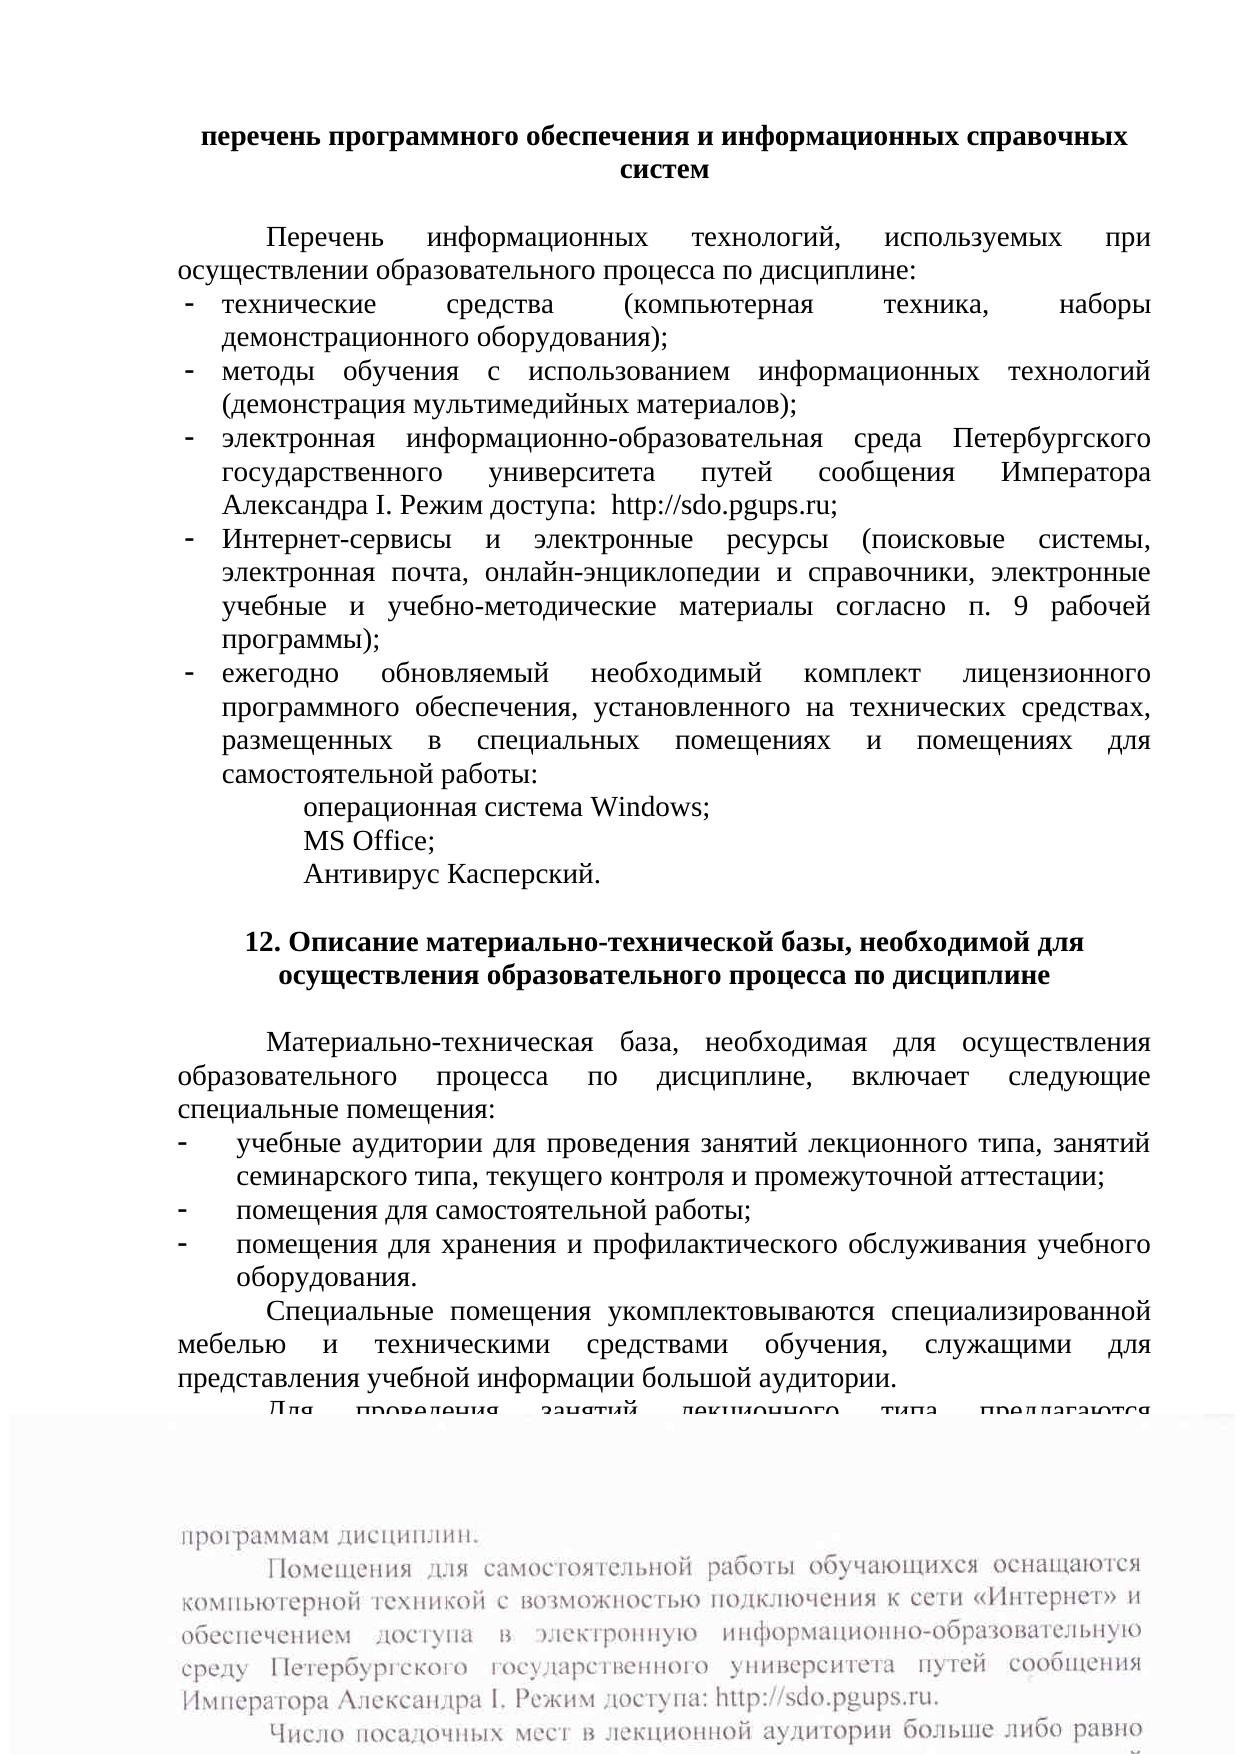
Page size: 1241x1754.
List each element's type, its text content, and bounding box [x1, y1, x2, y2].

text MS Office; [251, 823, 1152, 857]
list ежегодно обновляемый необходимый комплект лицензионного программного обеспечения, установленного на технических средствах, размещенных в специальных помещениях и помещениях для самостоятельной работы: [184, 655, 1152, 789]
list электронная информационно-образовательная среда Петербургского государственного университета путей сообщения Императора Александра I. Режим доступа: http://sdo.pgups.ru; [184, 420, 1152, 521]
picture [9, 1414, 1235, 1754]
list учебные аудитории для проведения занятий лекционного типа, занятий семинарского типа, текущего контроля и промежуточной аттестации; [177, 1125, 1152, 1192]
list Интернет-сервисы и электронные ресурсы (поисковые системы, электронная почта, онлайн-энциклопедии и справочники, электронные учебные и учебно-методические материалы согласно п. 9 рабочей программы); [184, 521, 1152, 655]
list методы обучения с использованием информационных технологий (демонстрация мультимедийных материалов); [184, 353, 1152, 420]
text 12. Описание материально-технической базы, необходимой для осуществления образовательного процесса по дисциплине [177, 924, 1152, 991]
list помещения для самостоятельной работы; [177, 1192, 1152, 1226]
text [177, 118, 1152, 185]
text Антивирус Касперский. [251, 857, 1152, 890]
list помещения для хранения и профилактического обслуживания учебного оборудования. [177, 1226, 1152, 1293]
list технические средства (компьютерная техника, наборы демонстрационного оборудования); [184, 286, 1152, 353]
text Для проведения занятий лекционного типа предлагаются стационарные или переносные наборы демонстрационного оборудования и учебно-наглядных пособий, хранящиеся на электронных носителях и обеспечивающие тематические иллюстрации, соответствующие рабочим программам дисциплин. [177, 1393, 1152, 1414]
text операционная система Windows; [251, 789, 1152, 823]
text Специальные помещения укомплектовываются специализированной мебелью и техническими средствами обучения, служащими для представления учебной информации большой аудитории. [177, 1293, 1152, 1393]
text Материально-техническая база, необходимая для осуществления образовательного процесса по дисциплине, включает следующие специальные помещения: [177, 1024, 1152, 1125]
text Перечень информационных технологий, используемых при осуществлении образовательного процесса по дисциплине: [177, 219, 1152, 286]
